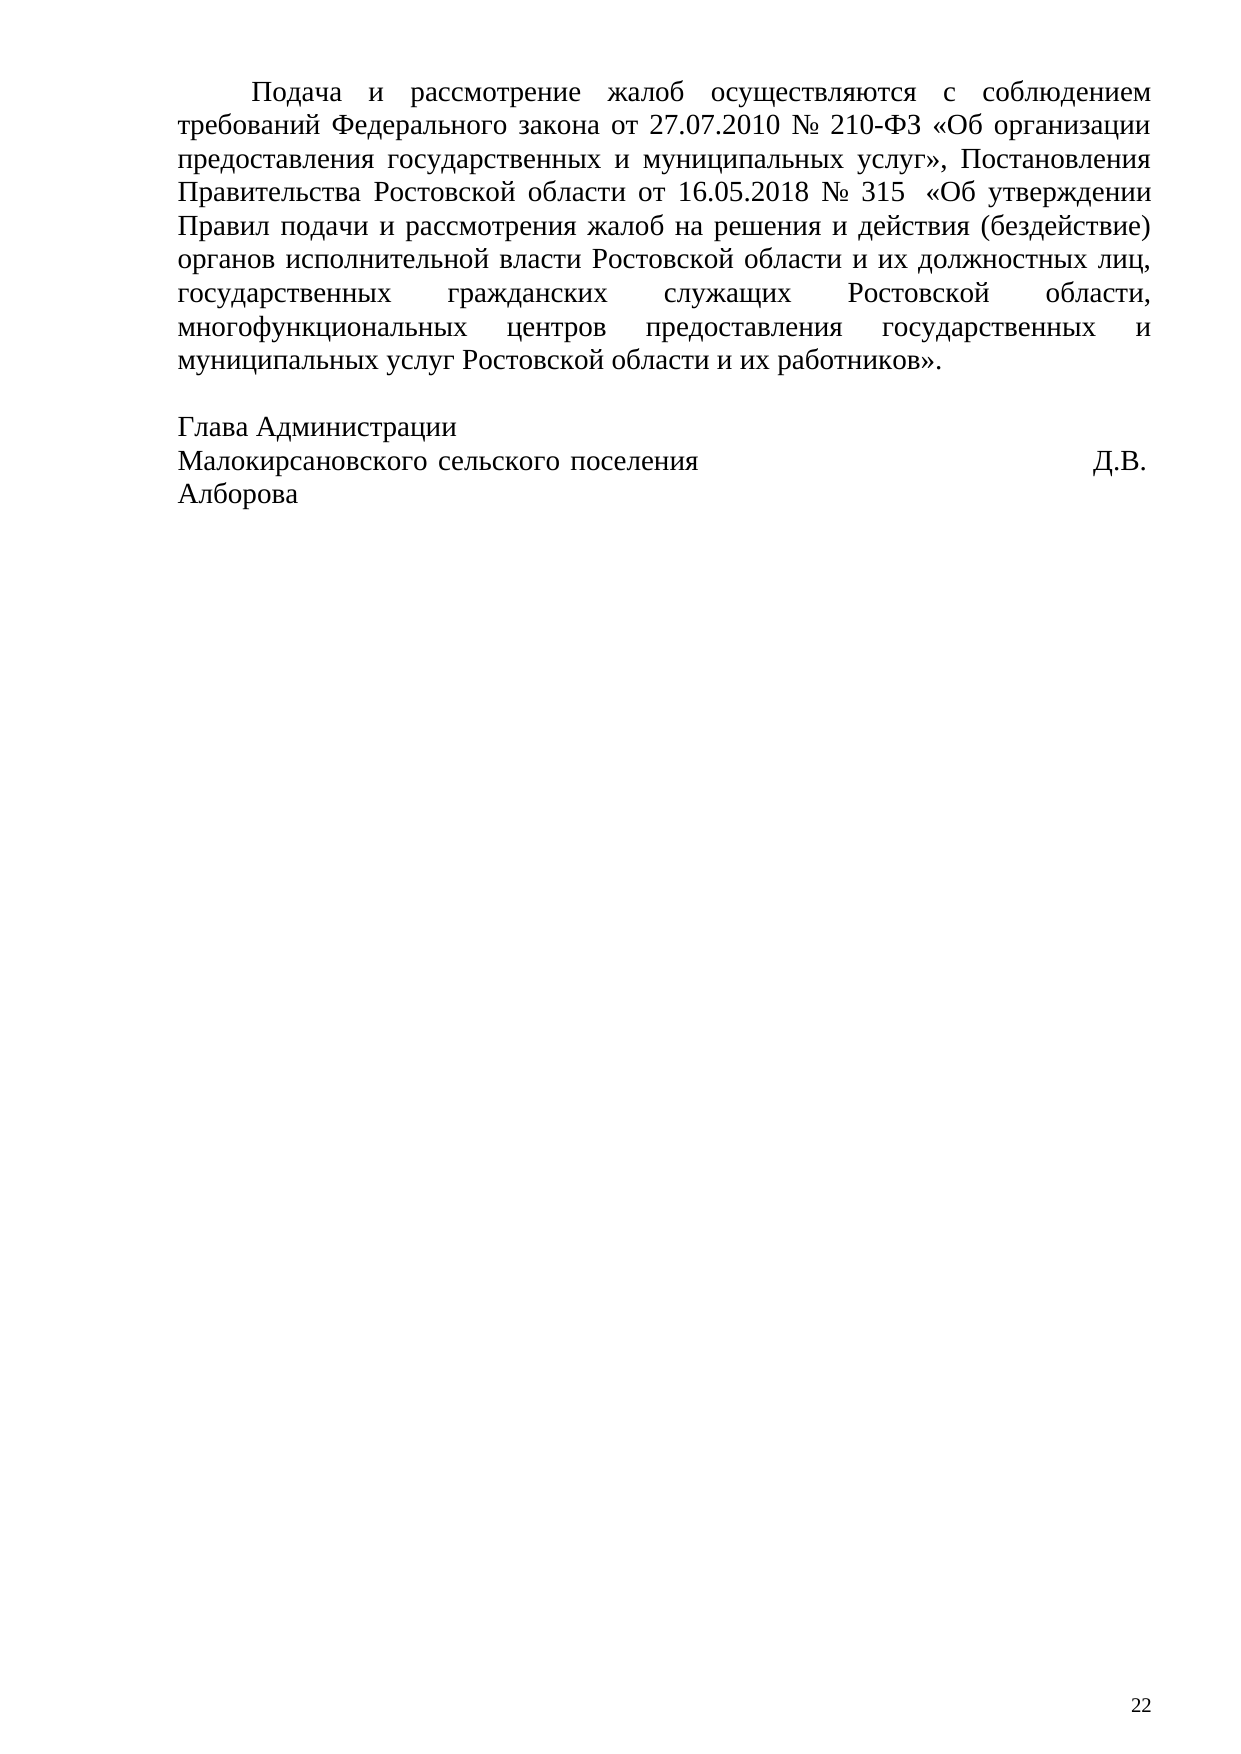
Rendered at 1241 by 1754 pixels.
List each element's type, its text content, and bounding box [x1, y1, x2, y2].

text Глава Администрации [177, 409, 1152, 443]
subtitle Подача и рассмотрение жалоб осуществляются с соблюдением требований Федерального закона от 27.07.2010 № 210-ФЗ «Об организации предоставления государственных и муниципальных услуг», Постановления Правительства Ростовской области от 16.05.2018 № 315 «Об утверждении Правил подачи и рассмотрения жалоб на решения и действия (бездействие) органов исполнительной власти Ростовской области и их должностных лиц, государственных гражданских служащих Ростовской области, многофункциональных центров предоставления государственных и муниципальных услуг Ростовской области и их работников». [177, 74, 1152, 376]
text Малокирсановского сельского поселения Д.В. Алборова [177, 443, 1152, 510]
